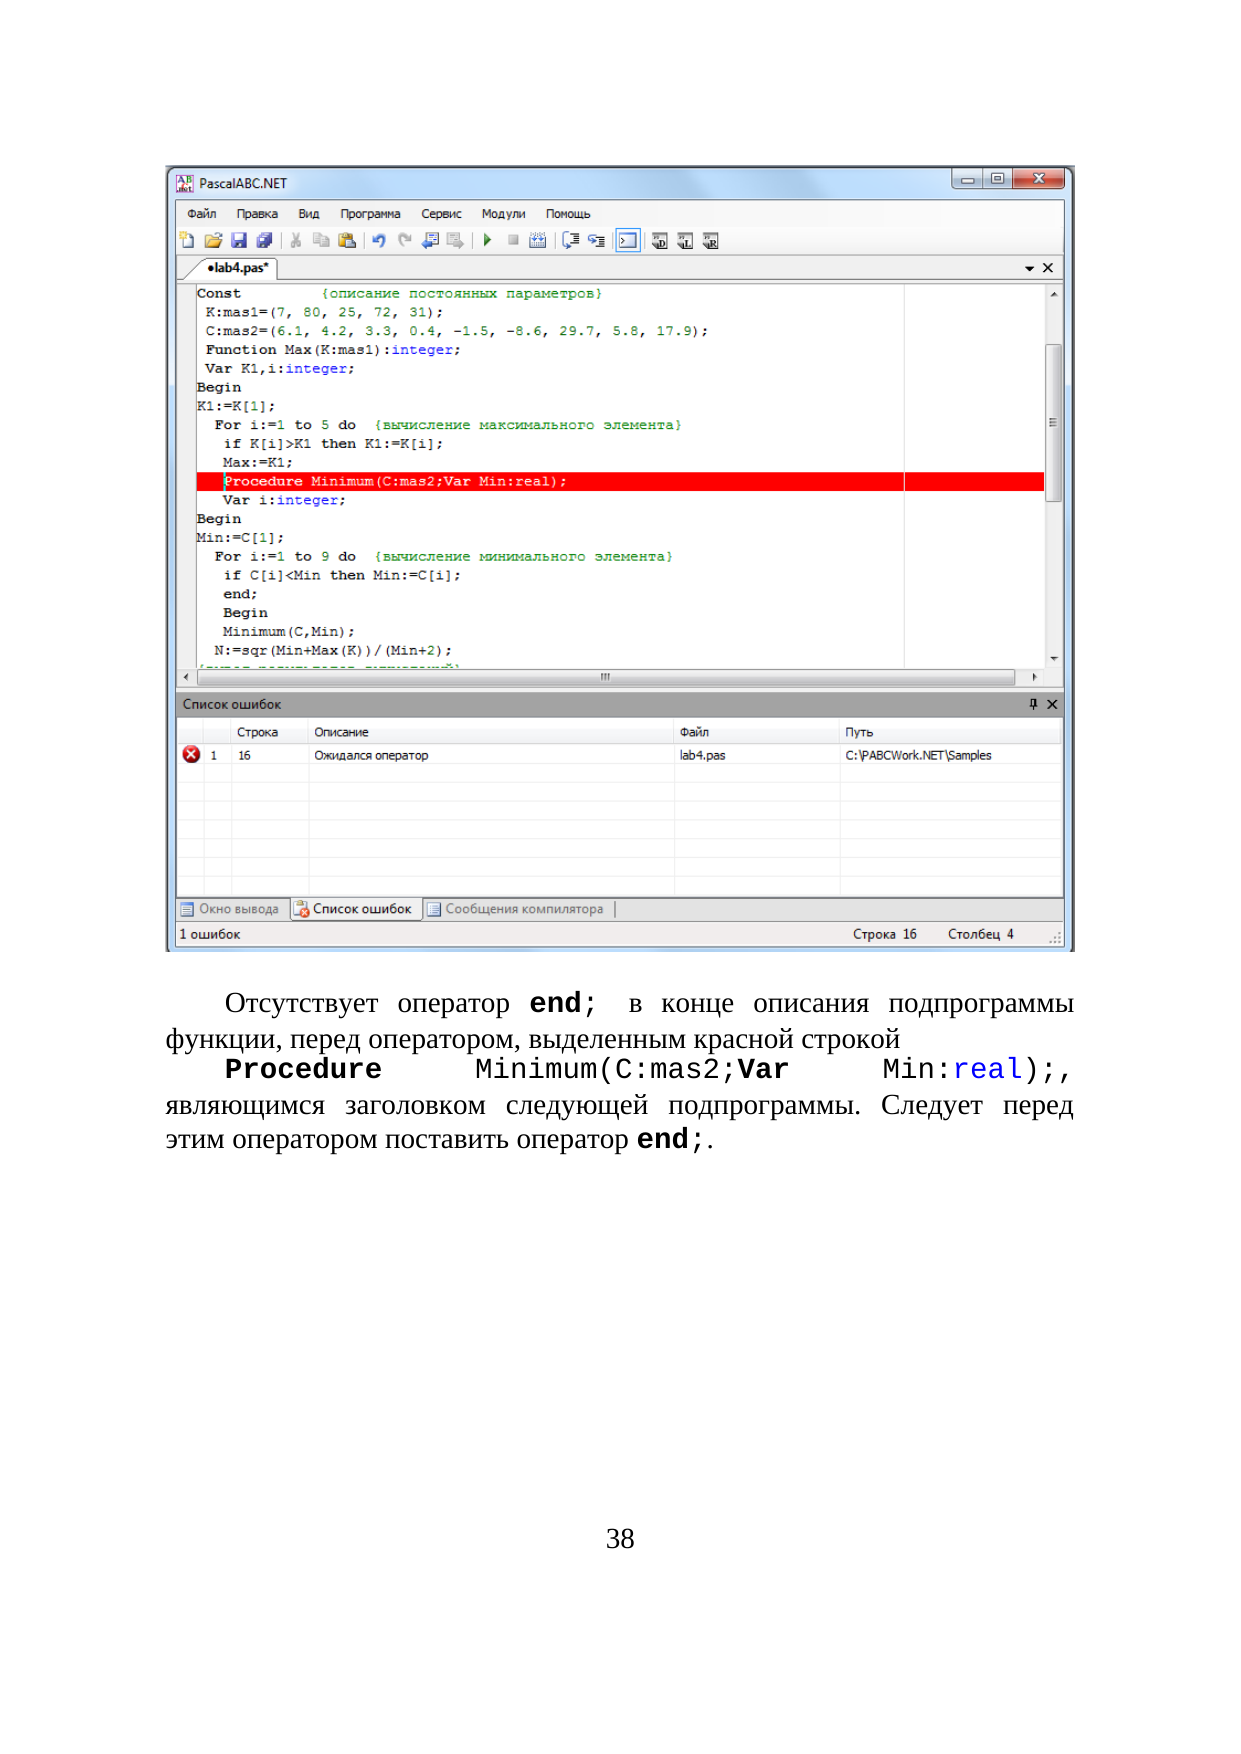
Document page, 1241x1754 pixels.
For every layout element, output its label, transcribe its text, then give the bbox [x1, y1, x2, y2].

picture [165, 165, 1075, 952]
text Procedure Minimum(C:mas2;Var Min:real);, являющимся заголовком следующей подпрограммы. Следует перед этим оператором поставить оператор end;. [165, 1054, 1075, 1157]
text Отсутствует оператор end; в конце описания подпрограммы функции, перед оператором, выделенным красной строкой [165, 985, 1075, 1054]
